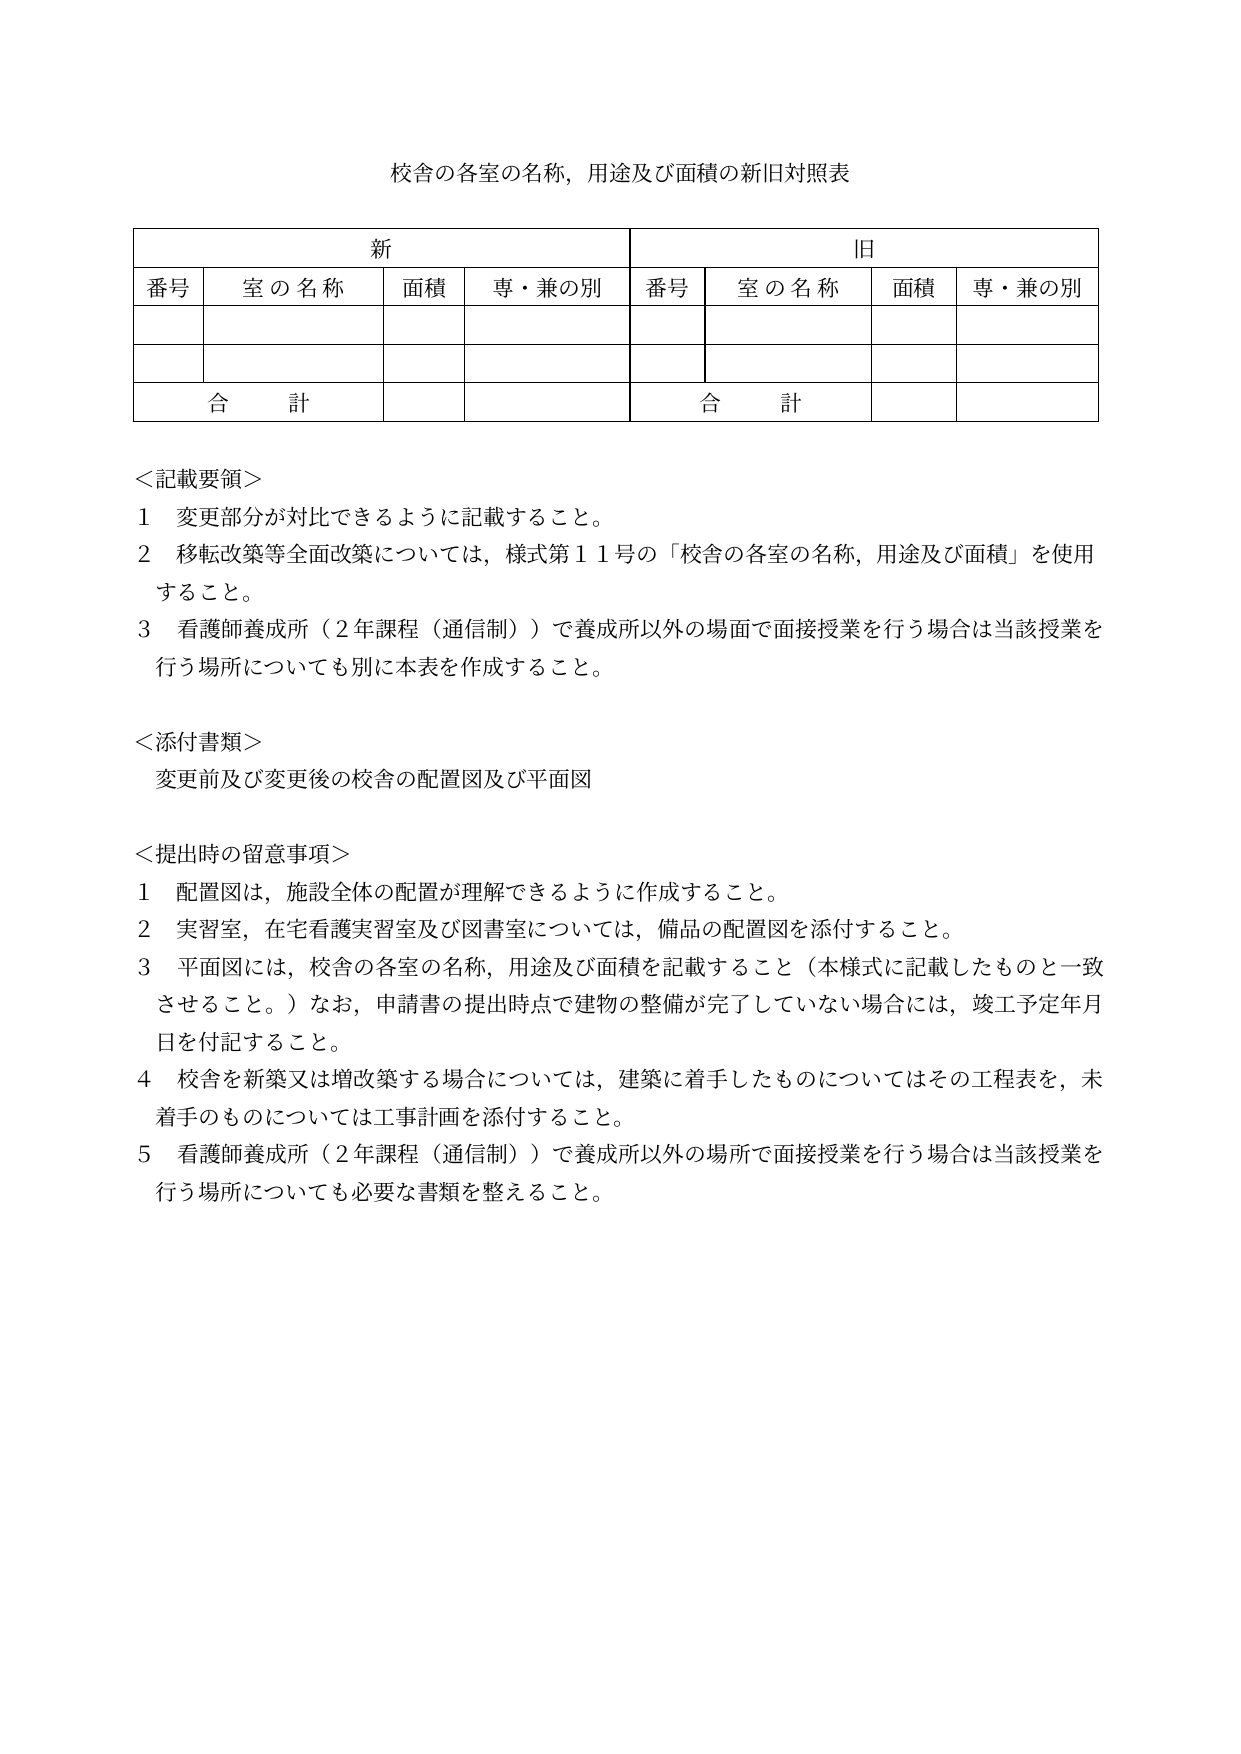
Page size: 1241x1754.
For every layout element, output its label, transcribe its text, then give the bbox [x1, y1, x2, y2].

table_cell [465, 306, 629, 344]
text ３ 看護師養成所（２年課程（通信制））で養成所以外の場面で面接授業を行う場合は当該授業を行う場所についても別に本表を作成すること。 [133, 609, 1107, 684]
table_cell 面積 [872, 268, 956, 305]
table_cell 専・兼の別 [465, 268, 629, 305]
table_cell [957, 383, 1098, 421]
table_header 新 [134, 229, 629, 267]
text ＜記載要領＞ [133, 459, 1107, 497]
table_cell [631, 306, 704, 344]
text 校舎の各室の名称，用途及び面積の新旧対照表 [133, 153, 1107, 191]
table_cell 面積 [384, 268, 464, 305]
table_cell [134, 345, 203, 382]
table_cell 室の名称 [204, 268, 383, 305]
text ２ 実習室，在宅看護実習室及び図書室については，備品の配置図を添付すること。 [133, 909, 1107, 947]
table_cell [465, 383, 629, 421]
text １ 配置図は，施設全体の配置が理解できるように作成すること。 [133, 872, 1107, 909]
table_cell 室の名称 [706, 268, 871, 305]
table_cell [706, 306, 871, 344]
table_cell [465, 345, 629, 382]
table_cell [872, 306, 956, 344]
text 変更前及び変更後の校舎の配置図及び平面図 [133, 759, 1107, 797]
table_cell [134, 306, 203, 344]
table_cell [204, 306, 383, 344]
text ２ 移転改築等全面改築については，様式第１１号の「校舎の各室の名称，用途及び面積」を使用すること。 [133, 534, 1107, 609]
table_cell [872, 345, 956, 382]
table_cell 合計 [134, 383, 383, 421]
text ＜提出時の留意事項＞ [133, 834, 1107, 872]
table_cell [957, 345, 1098, 382]
text ３ 平面図には，校舎の各室の名称，用途及び面積を記載すること（本様式に記載したものと一致させること。）なお，申請書の提出時点で建物の整備が完了していない場合には，竣工予定年月日を付記すること。 [133, 947, 1107, 1059]
text ＜添付書類＞ [133, 722, 1107, 759]
table_cell [872, 383, 956, 421]
table_cell [204, 345, 383, 382]
table_header 旧 [631, 229, 1098, 267]
table_cell 専・兼の別 [957, 268, 1098, 305]
text ４ 校舎を新築又は増改築する場合については，建築に着手したものについてはその工程表を，未着手のものについては工事計画を添付すること。 [133, 1059, 1107, 1134]
table_cell 番号 [631, 268, 704, 305]
table_cell [384, 383, 464, 421]
text ５ 看護師養成所（２年課程（通信制））で養成所以外の場所で面接授業を行う場合は当該授業を行う場所についても必要な書類を整えること。 [133, 1134, 1107, 1209]
text １ 変更部分が対比できるように記載すること。 [133, 497, 1107, 534]
table_cell 番号 [134, 268, 203, 305]
table_cell [957, 306, 1098, 344]
table_cell [631, 345, 704, 382]
table_cell [384, 306, 464, 344]
table_cell [706, 345, 871, 382]
table_cell [384, 345, 464, 382]
table_cell 合計 [631, 383, 871, 421]
